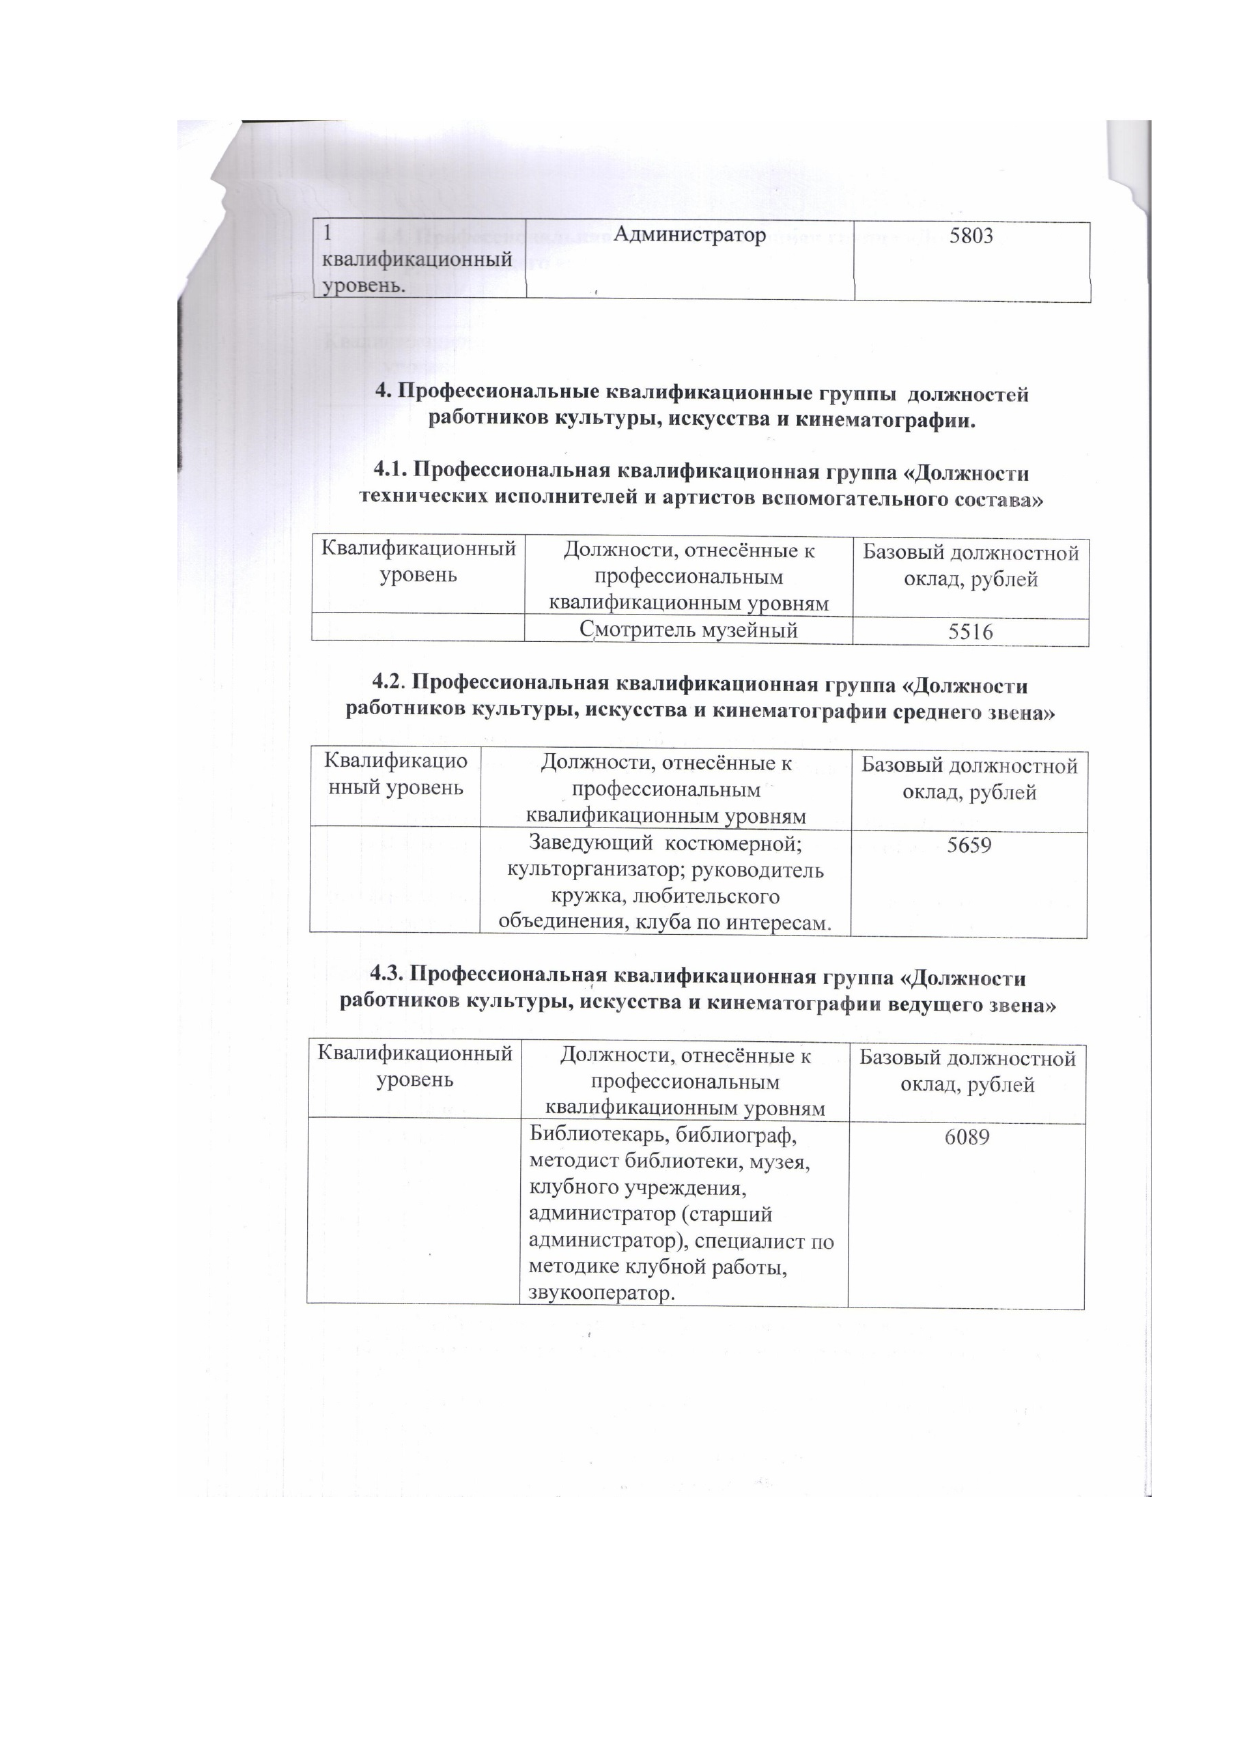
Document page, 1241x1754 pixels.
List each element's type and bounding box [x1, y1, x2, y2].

picture [177, 118, 1152, 1497]
